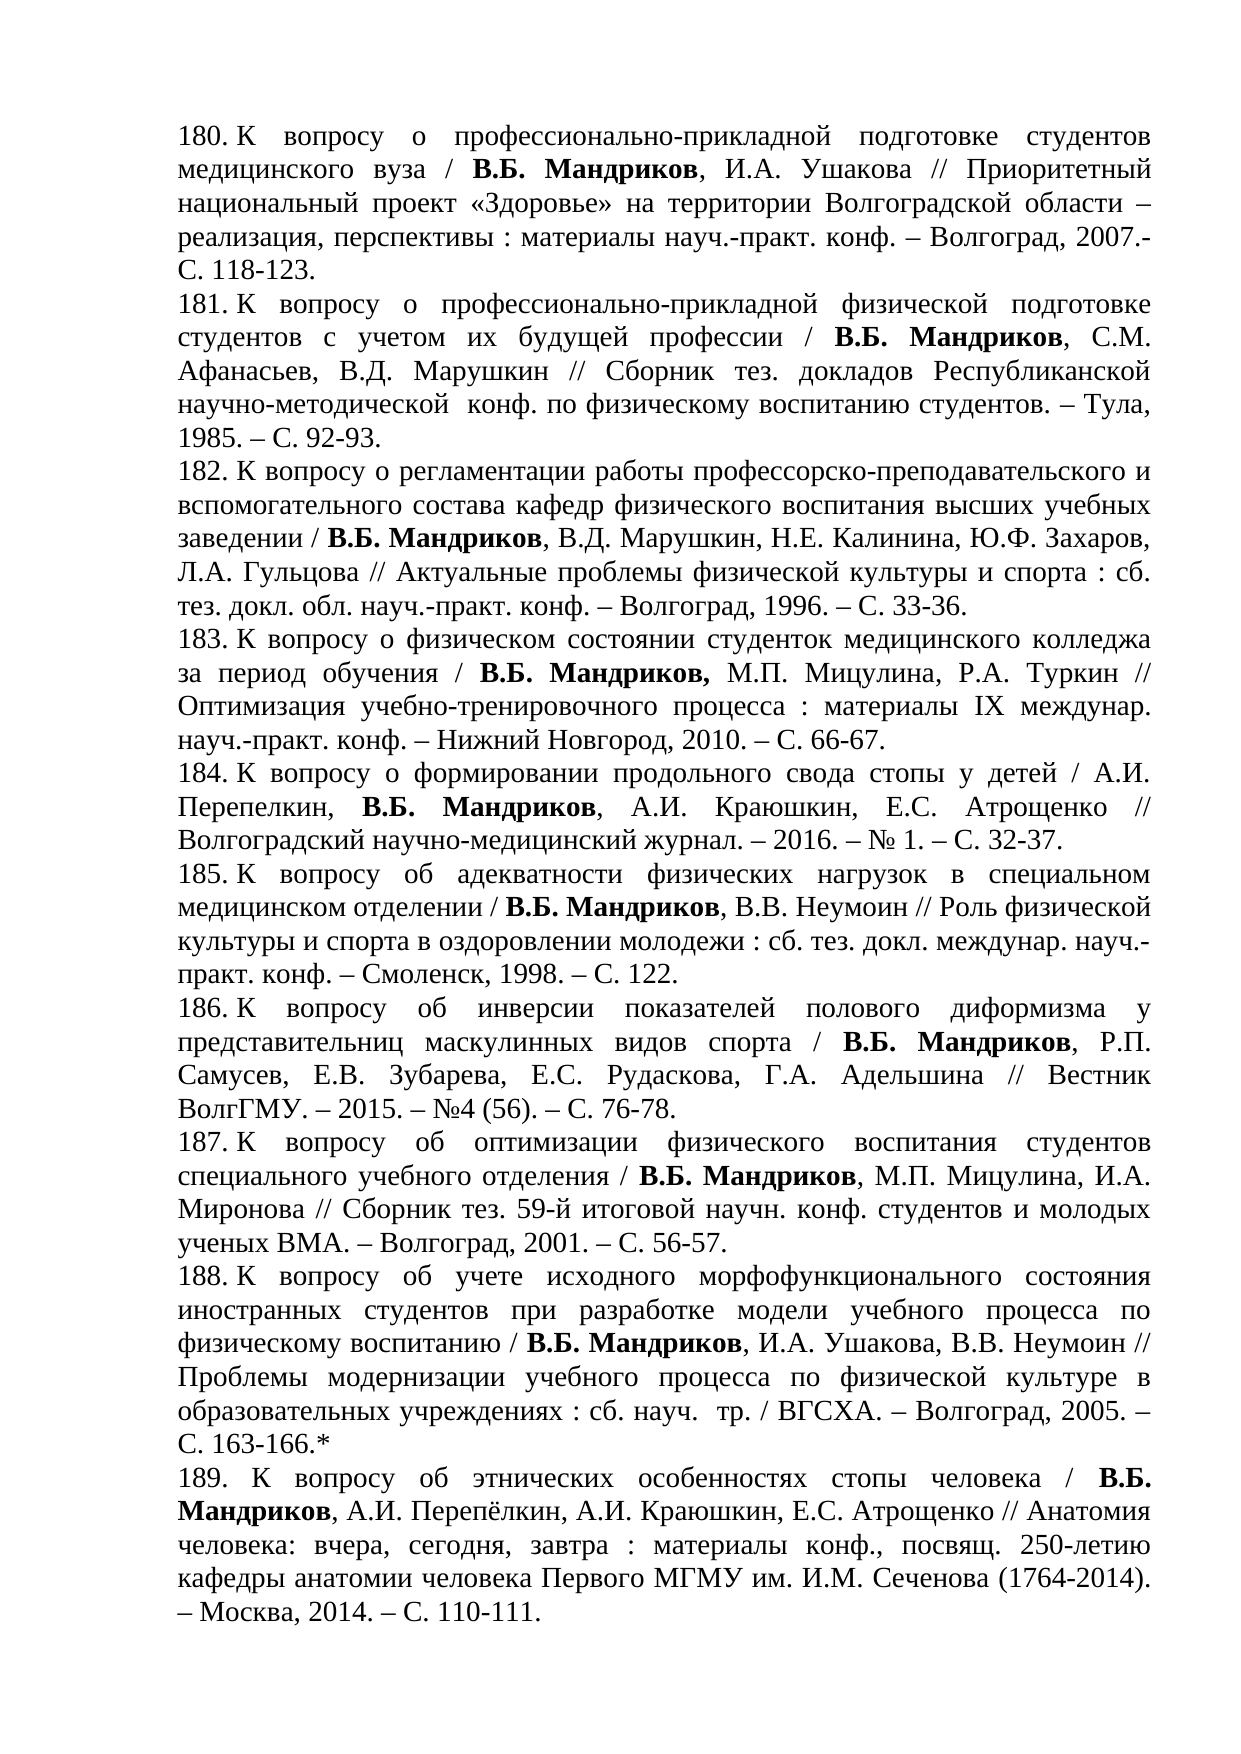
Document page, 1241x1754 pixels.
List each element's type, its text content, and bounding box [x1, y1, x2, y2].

list К вопросу о физическом состоянии студенток медицинского колледжа за период обучения / В.Б. Мандриков, М.П. Мицулина, Р.А. Туркин // Оптимизация учебно-тренировочного процесса : материалы IX междунар. науч.-практ. конф. – Нижний Новгород, 2010. – С. 66-67. [177, 621, 1152, 755]
list К вопросу о профессионально-прикладной подготовке студентов медицинского вуза / В.Б. Мандриков, И.А. Ушакова // Приоритетный национальный проект «Здоровье» на территории Волгоградской области – реализация, перспективы : материалы науч.-практ. конф. – Волгоград, 2007.- С. 118-123. [177, 118, 1152, 286]
list К вопросу об адекватности физических нагрузок в специальном медицинском отделении / В.Б. Мандриков, В.В. Неумоин // Роль физической культуры и спорта в оздоровлении молодежи : сб. тез. докл. междунар. науч.-практ. конф. – Смоленск, 1998. – С. 122. [177, 856, 1152, 990]
list К вопросу об оптимизации физического воспитания студентов специального учебного отделения / В.Б. Мандриков, М.П. Мицулина, И.А. Миронова // Сборник тез. 59-й итоговой научн. конф. студентов и молодых ученых ВМА. – Волгоград, 2001. – С. 56-57. [177, 1124, 1152, 1258]
list К вопросу об инверсии показателей полового диформизма у представительниц маскулинных видов спорта / В.Б. Мандриков, Р.П. Самусев, Е.В. Зубарева, Е.С. Рудаскова, Г.А. Адельшина // Вестник ВолгГМУ. – 2015. – №4 (56). – С. 76-78. [177, 990, 1152, 1124]
list К вопросу о профессионально-прикладной физической подготовке студентов с учетом их будущей профессии / В.Б. Мандриков, С.М. Афанасьев, В.Д. Марушкин // Сборник тез. докладов Республиканской научно-методической конф. по физическому воспитанию студентов. – Тула, 1985. – С. 92-93. [177, 286, 1152, 453]
list К вопросу о формировании продольного свода стопы у детей / А.И. Перепелкин, В.Б. Мандриков, А.И. Краюшкин, Е.С. Атрощенко // Волгоградский научно-медицинский журнал. – 2016. – № 1. – С. 32-37. [177, 755, 1152, 856]
list К вопросу о регламентации работы профессорско-преподавательского и вспомогательного состава кафедр физического воспитания высших учебных заведении / В.Б. Мандриков, В.Д. Марушкин, Н.Е. Калинина, Ю.Ф. Захаров, Л.А. Гульцова // Актуальные проблемы физической культуры и спорта : сб. тез. докл. обл. науч.-практ. конф. – Волгоград, 1996. – С. 33-36. [177, 453, 1152, 621]
list К вопросу об этнических особенностях стопы человека / В.Б. Мандриков, А.И. Перепёлкин, А.И. Краюшкин, Е.С. Атрощенко // Анатомия человека: вчера, сегодня, завтра : материалы конф., посвящ. 250-летию кафедры анатомии человека Первого МГМУ им. И.М. Сеченова (1764-2014). – Москва, 2014. – С. 110-111. [177, 1460, 1152, 1627]
list К вопросу об учете исходного морфофункционального состояния иностранных студентов при разработке модели учебного процесса по физическому воспитанию / В.Б. Мандриков, И.А. Ушакова, В.В. Неумоин // Проблемы модернизации учебного процесса по физической культуре в образовательных учреждениях : сб. науч. тр. / ВГСХА. – Волгоград, 2005. – С. 163-166.* [177, 1258, 1152, 1460]
